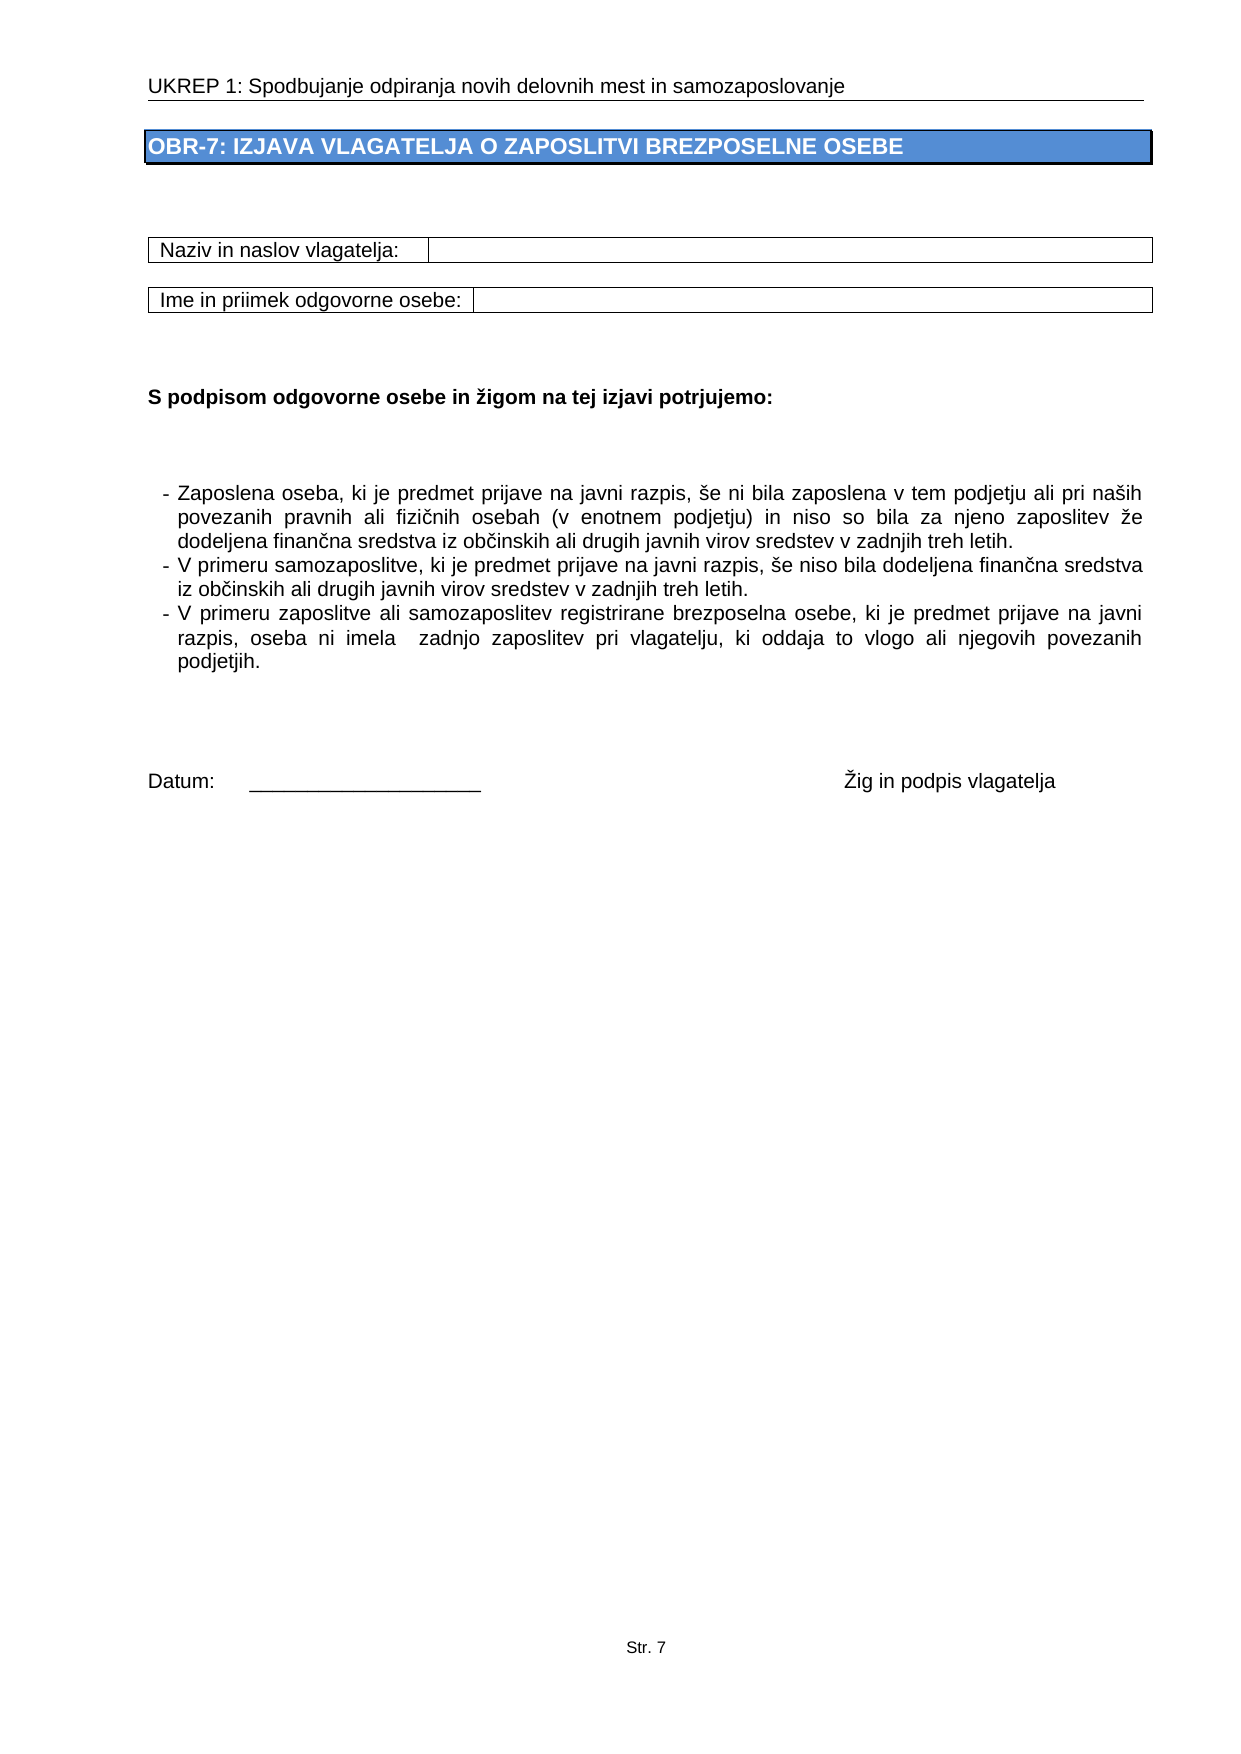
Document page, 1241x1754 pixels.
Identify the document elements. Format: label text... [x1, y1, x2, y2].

table_header [474, 288, 1152, 312]
table_header Naziv in naslov vlagatelja: [149, 238, 428, 262]
list V primeru samozaposlitve, ki je predmet prijave na javni razpis, še niso bila dodeljena finančna sredstva iz občinskih ali drugih javnih virov sredstev v zadnjih treh letih. [162, 553, 1144, 601]
list Zaposlena oseba, ki je predmet prijave na javni razpis, še ni bila zaposlena v tem podjetju ali pri naših povezanih pravnih ali fizičnih osebah (v enotnem podjetju) in niso so bila za njeno zaposlitev že dodeljena finančna sredstva iz občinskih ali drugih javnih virov sredstev v zadnjih treh letih. [162, 481, 1144, 553]
text S podpisom odgovorne osebe in žigom na tej izjavi potrjujemo: [148, 385, 1144, 409]
table_header [429, 238, 1152, 262]
list V primeru zaposlitve ali samozaposlitev registrirane brezposelna osebe, ki je predmet prijave na javni razpis, oseba ni imela zadnjo zaposlitev pri vlagatelju, ki oddaja to vlogo ali njegovih povezanih podjetjih. [162, 601, 1144, 673]
table_header Ime in priimek odgovorne osebe: [149, 288, 473, 312]
text Datum: ____________________ Žig in podpis vlagatelja [148, 769, 1144, 793]
text OBR-7: IZJAVA VLAGATELJA O ZAPOSLITVI BREZPOSELNE OSEBE [146, 131, 1150, 162]
